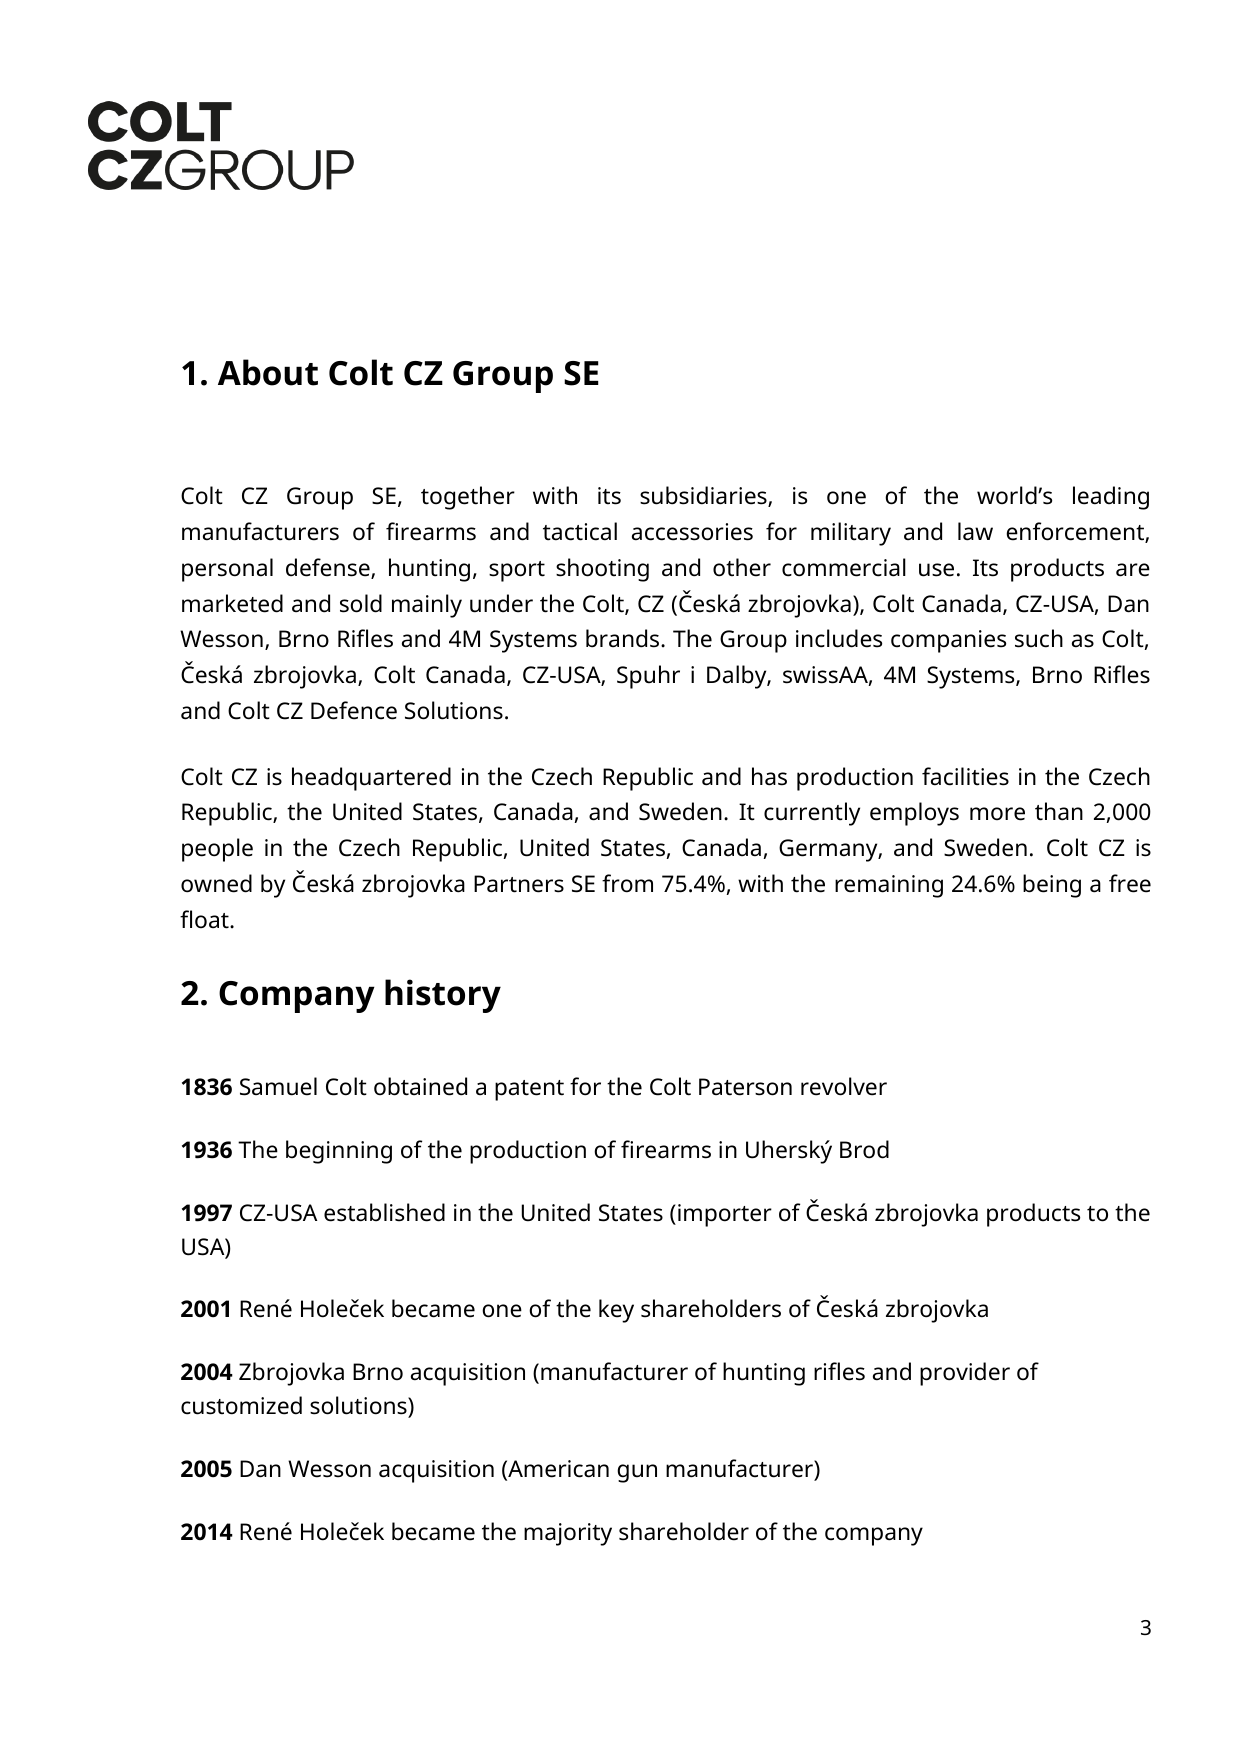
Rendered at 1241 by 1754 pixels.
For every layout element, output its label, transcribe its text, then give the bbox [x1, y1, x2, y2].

text 2014 René Holeček became the majority shareholder of the company [180, 1516, 1152, 1547]
subtitle Company history [180, 969, 1152, 1015]
text 1997 CZ-USA established in the United States (importer of Česká zbrojovka products to the USA) [180, 1197, 1152, 1262]
text 2005 Dan Wesson acquisition (American gun manufacturer) [180, 1453, 1152, 1484]
subtitle About Colt CZ Group SE [180, 350, 1152, 395]
text 2001 René Holeček became one of the key shareholders of Česká zbrojovka [180, 1293, 1152, 1325]
text Colt CZ is headquartered in the Czech Republic and has production facilities in the Czech Republic, the United States, Canada, and Sweden. It currently employs more than 2,000 people in the Czech Republic, United States, Canada, Germany, and Sweden. Colt CZ is owned by Česká zbrojovka Partners SE from 75.4%, with the remaining 24.6% being a free float. [180, 760, 1152, 935]
text 1936 The beginning of the production of firearms in Uherský Brod [180, 1134, 1152, 1165]
text 2004 Zbrojovka Brno acquisition (manufacturer of hunting rifles and provider of customized solutions) [180, 1356, 1152, 1421]
picture [17, 12, 1223, 190]
text 1836 Samuel Colt obtained a patent for the Colt Paterson revolver [180, 1071, 1152, 1102]
text Colt CZ Group SE, together with its subsidiaries, is one of the world’s leading manufacturers of firearms and tactical accessories for military and law enforcement, personal defense, hunting, sport shooting and other commercial use. Its products are marketed and sold mainly under the Colt, CZ (Česká zbrojovka), Colt Canada, CZ-USA, Dan Wesson, Brno Rifles and 4M Systems brands. The Group includes companies such as Colt, Česká zbrojovka, Colt Canada, CZ-USA, Spuhr i Dalby, swissAA, 4M Systems, Brno Rifles and Colt CZ Defence Solutions. [180, 480, 1152, 727]
